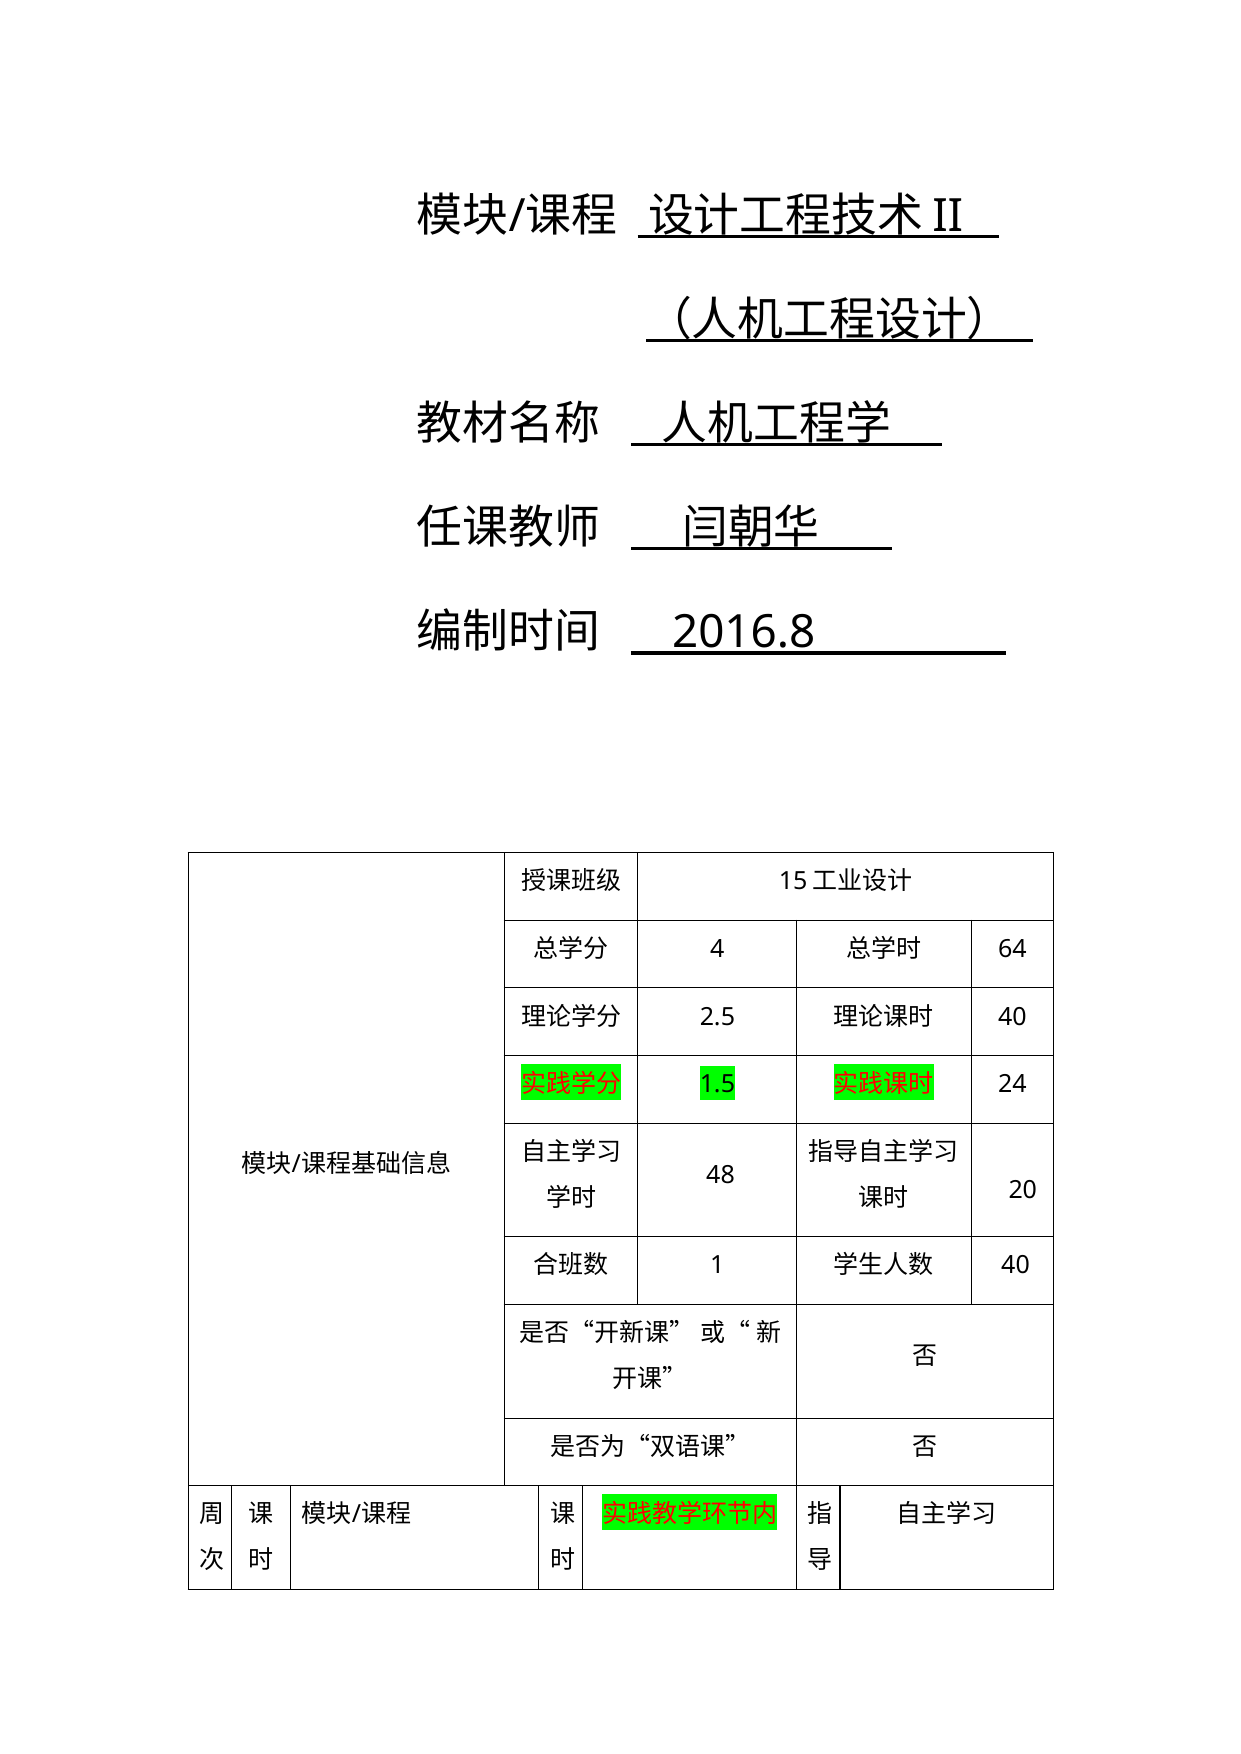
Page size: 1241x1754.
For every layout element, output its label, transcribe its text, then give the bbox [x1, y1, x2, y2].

table_cell 实践学分 [505, 1056, 637, 1123]
table_cell 总学时 [797, 921, 971, 987]
text 教材名称 人机工程学 [187, 373, 1053, 456]
table_cell 40 [972, 988, 1053, 1055]
table_cell 40 [972, 1237, 1053, 1304]
table_cell 24 [972, 1056, 1053, 1123]
table_cell 2.5 [638, 988, 796, 1055]
table_cell 48 [638, 1124, 796, 1236]
text 任课教师 闫朝华 [187, 477, 1053, 560]
text 编制时间 2016.8 [187, 581, 1053, 664]
table_header 模块/课程基础信息 [189, 853, 504, 1485]
table_cell 实践教学环节内容 [583, 1486, 796, 1588]
table_cell 模块/课程 内容与授课方式 [291, 1486, 538, 1588]
table_cell 总学分 [505, 921, 637, 987]
table_cell 否 [797, 1419, 1053, 1485]
table_cell 课时 [232, 1486, 290, 1588]
table_cell 学生人数 [797, 1237, 971, 1304]
text 模块/课程 设计工程技术II [417, 164, 1053, 248]
table_cell 理论学分 [505, 988, 637, 1055]
table_cell 自主学习学时 [505, 1124, 637, 1236]
table_header 授课班级 [505, 853, 637, 919]
table_cell 理论课时 [797, 988, 971, 1055]
table_cell 课时 [539, 1486, 582, 1588]
text （人机工程设计） [554, 269, 1053, 352]
table_cell 是否为“双语课” [505, 1419, 796, 1485]
table_cell 周次 [189, 1486, 231, 1588]
table_cell 自主学习 [841, 1486, 1053, 1588]
table_cell 1 [638, 1237, 796, 1304]
table_cell 指导自主学习课时 [797, 1124, 971, 1236]
table_cell 1.5 [638, 1056, 796, 1123]
table_header 15工业设计 [638, 853, 1053, 919]
table_cell 4 [638, 921, 796, 987]
table_cell 20 [972, 1124, 1053, 1236]
table_cell 实践课时 [797, 1056, 971, 1123]
table_cell 指导 课时 [797, 1486, 839, 1588]
table_cell 否 [797, 1305, 1053, 1417]
table_cell 64 [972, 921, 1053, 987]
table_cell 合班数 [505, 1237, 637, 1304]
table_cell 是否“开新课” 或“ 新开课” [505, 1305, 796, 1417]
